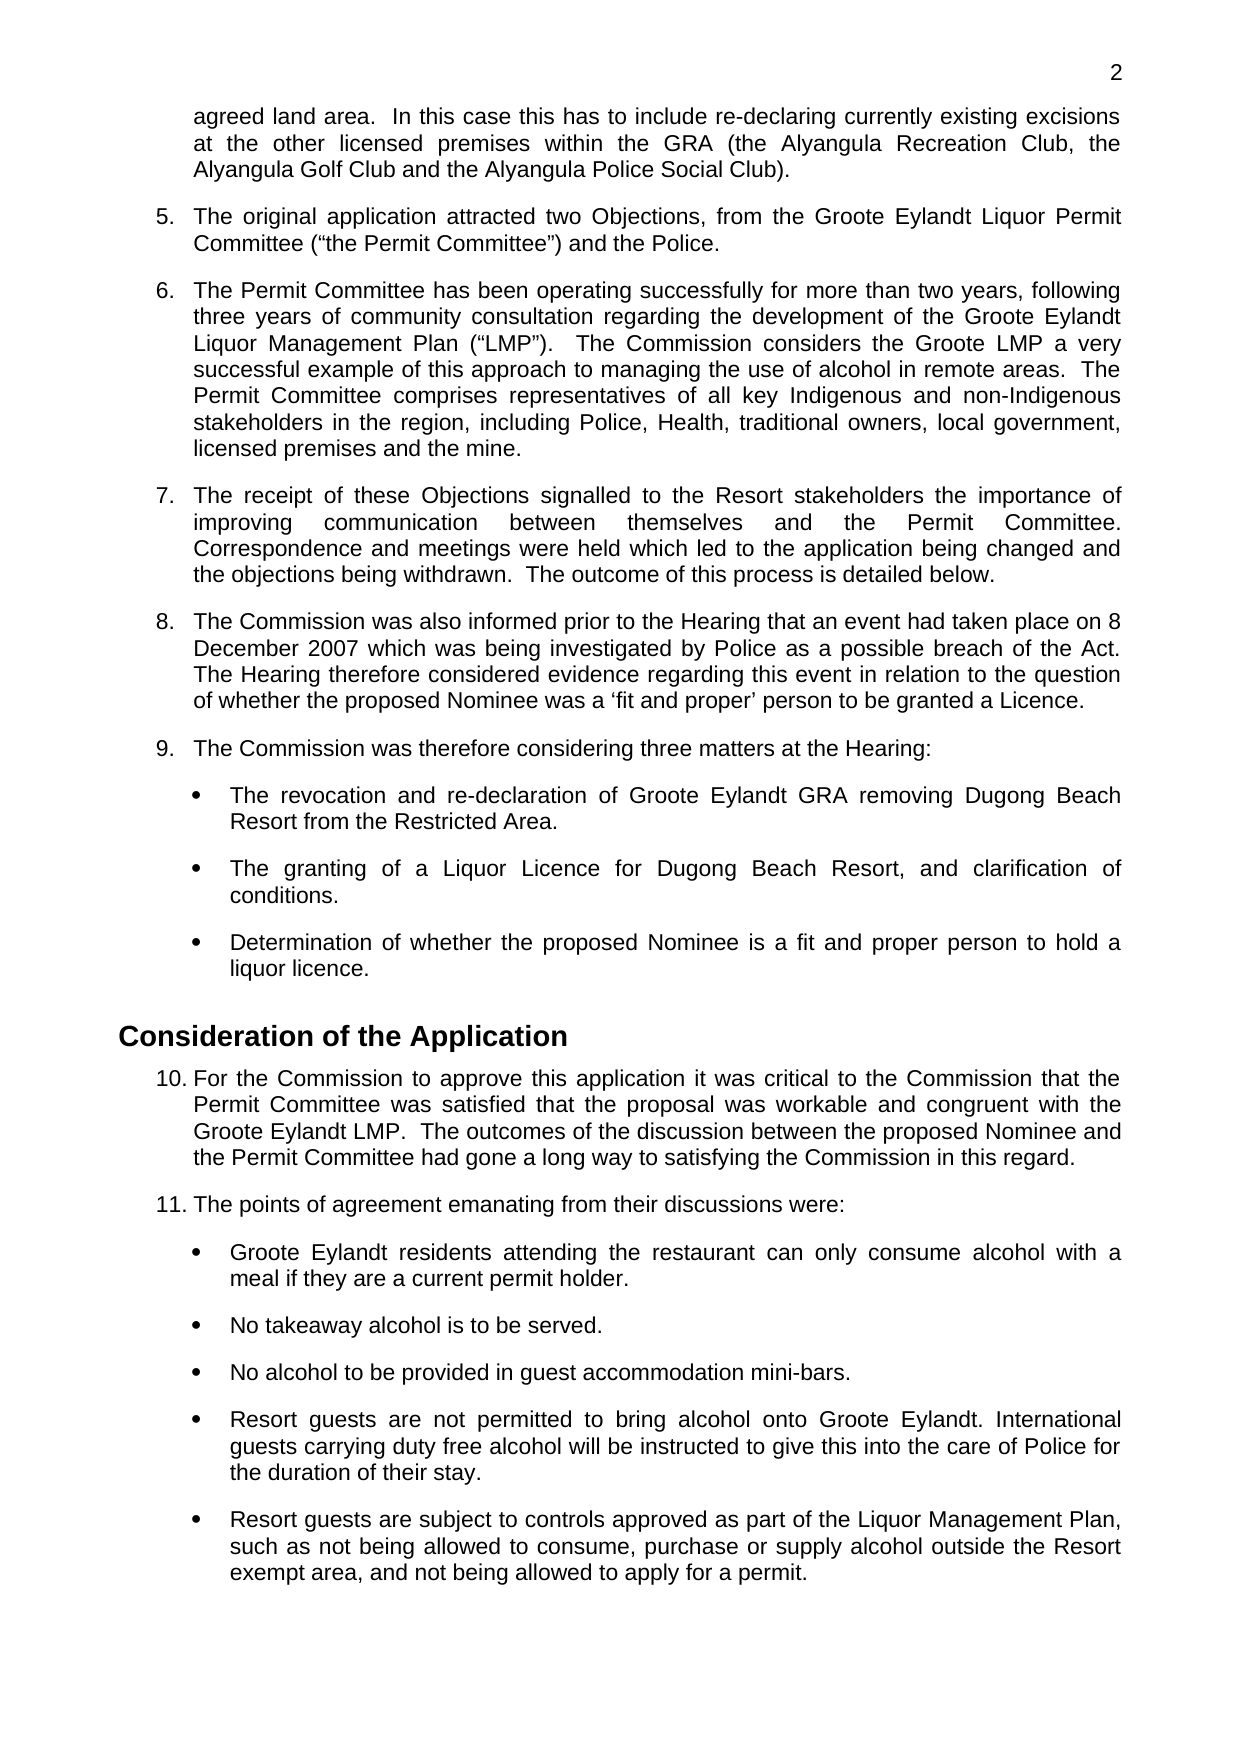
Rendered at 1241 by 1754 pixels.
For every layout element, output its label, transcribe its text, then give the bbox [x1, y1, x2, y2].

list Determination of whether the proposed Nominee is a fit and proper person to hold a liquor licence. [192, 929, 1122, 982]
list The revocation and re-declaration of Groote Eylandt GRA removing Dugong Beach Resort from the Restricted Area. [192, 782, 1122, 834]
list The granting of a Liquor Licence for Dugong Beach Resort, and clarification of conditions. [192, 855, 1122, 908]
list Resort guests are subject to controls approved as part of the Liquor Management Plan, such as not being allowed to consume, purchase or supply alcohol outside the Resort exempt area, and not being allowed to apply for a permit. [192, 1506, 1122, 1585]
list The receipt of these Objections signalled to the Resort stakeholders the importance of improving communication between themselves and the Permit Committee. Correspondence and meetings were held which led to the application being changed and the objections being withdrawn. The outcome of this process is detailed below. [156, 482, 1122, 587]
subtitle Consideration of the Application [118, 1019, 1122, 1053]
list No alcohol to be provided in guest accommodation mini-bars. [192, 1359, 1122, 1386]
list Resort guests are not permitted to bring alcohol onto Groote Eylandt. International guests carrying duty free alcohol will be instructed to give this into the care of Police for the duration of their stay. [192, 1406, 1122, 1486]
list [156, 103, 1122, 182]
list The original application attracted two Objections, from the Groote Eylandt Liquor Permit Committee (“the Permit Committee”) and the Police. [156, 203, 1122, 256]
list The Commission was also informed prior to the Hearing that an event had taken place on 8 December 2007 which was being investigated by Police as a possible breach of the Act. The Hearing therefore considered evidence regarding this event in relation to the question of whether the proposed Nominee was a ‘fit and proper’ person to be granted a Licence. [156, 608, 1122, 714]
list Groote Eylandt residents attending the restaurant can only consume alcohol with a meal if they are a current permit holder. [192, 1238, 1122, 1291]
list The Permit Committee has been operating successfully for more than two years, following three years of community consultation regarding the development of the Groote Eylandt Liquor Management Plan (“LMP”). The Commission considers the Groote LMP a very successful example of this approach to managing the use of alcohol in remote areas. The Permit Committee comprises representatives of all key Indigenous and non-Indigenous stakeholders in the region, including Police, Health, traditional owners, local government, licensed premises and the mine. [156, 277, 1122, 461]
list For the Commission to approve this application it was critical to the Commission that the Permit Committee was satisfied that the proposal was workable and congruent with the Groote Eylandt LMP. The outcomes of the discussion between the proposed Nominee and the Permit Committee had gone a long way to satisfying the Commission in this regard. [156, 1065, 1122, 1171]
list The points of agreement emanating from their discussions were: [156, 1191, 1122, 1218]
list The Commission was therefore considering three matters at the Hearing: [156, 734, 1122, 761]
list No takeaway alcohol is to be served. [192, 1312, 1122, 1338]
